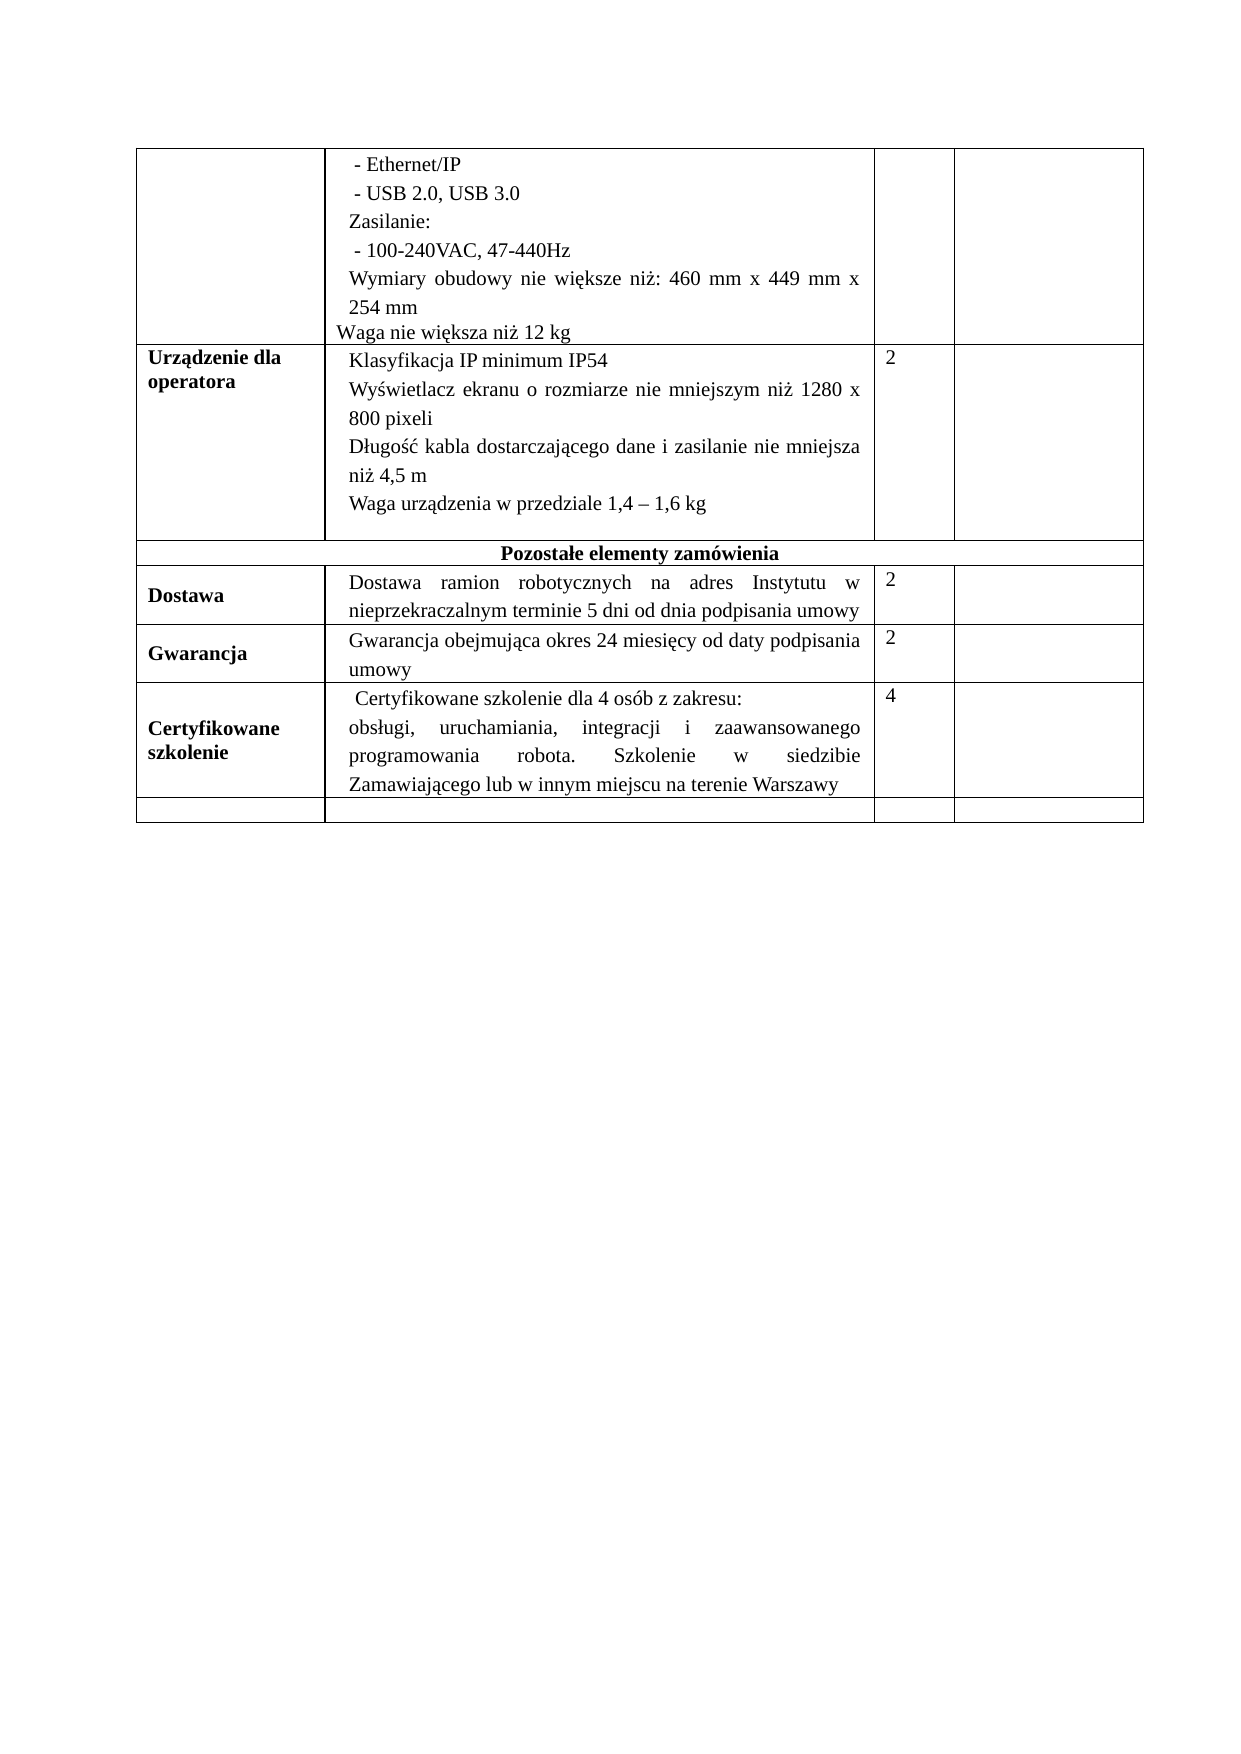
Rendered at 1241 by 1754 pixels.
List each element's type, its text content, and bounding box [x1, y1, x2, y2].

table_cell [955, 149, 1143, 344]
table_cell 2 [875, 345, 954, 540]
table_cell 4 [875, 683, 954, 797]
table_cell Klasyfikacja IP minimum IP54 Wyświetlacz ekranu o rozmiarze nie mniejszym niż 1280 x 800 pixeli Długość kabla dostarczającego dane i zasilanie nie mniejsza niż 4,5 m Waga urządzenia w przedziale 1,4 – 1,6 kg [326, 345, 874, 540]
table_cell Gwarancja [137, 625, 324, 682]
table_cell [955, 625, 1143, 682]
table_cell Dostawa [137, 566, 324, 623]
table_cell [955, 345, 1143, 540]
table_cell [955, 683, 1143, 797]
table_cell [326, 149, 874, 344]
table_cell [137, 149, 324, 344]
table_cell 2 [875, 149, 954, 344]
table_cell [955, 798, 1143, 822]
table_cell [326, 798, 874, 822]
table_cell [875, 798, 954, 822]
table_cell Urządzenie dla operatora [137, 345, 324, 540]
table_cell Certyfikowane szkolenie [137, 683, 324, 797]
table_cell Pozostałe elementy zamówienia [137, 541, 1143, 565]
table_cell [137, 798, 324, 822]
table_cell Certyfikowane szkolenie dla 4 osób z zakresu: obsługi, uruchamiania, integracji i zaawansowanego programowania robota. Szkolenie w siedzibie Zamawiającego lub w innym miejscu na terenie Warszawy [326, 683, 874, 797]
table_cell 2 [875, 625, 954, 682]
table_cell Gwarancja obejmująca okres 24 miesięcy od daty podpisania umowy [326, 625, 874, 682]
table_cell 2 [875, 566, 954, 623]
table_cell [955, 566, 1143, 623]
table_cell Dostawa ramion robotycznych na adres Instytutu w nieprzekraczalnym terminie 5 dni od dnia podpisania umowy [326, 566, 874, 623]
